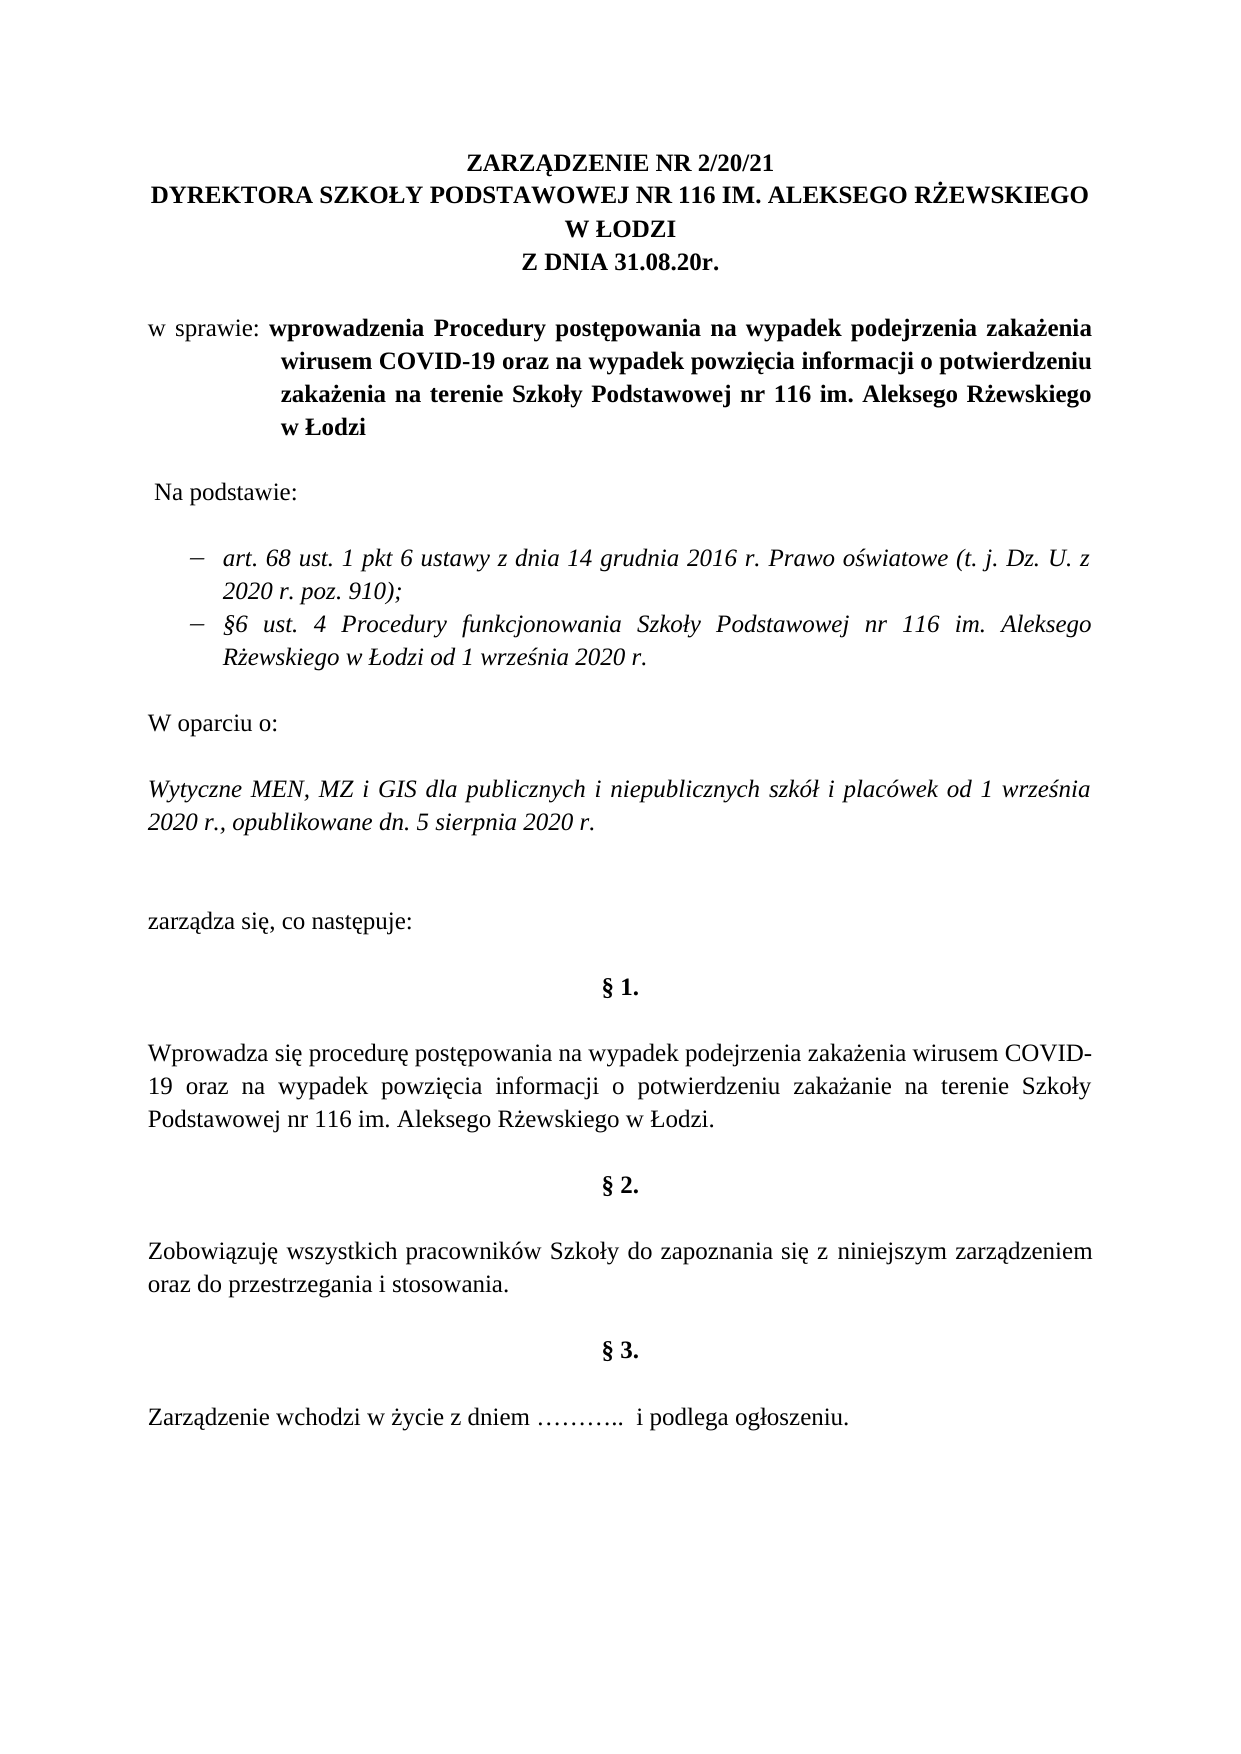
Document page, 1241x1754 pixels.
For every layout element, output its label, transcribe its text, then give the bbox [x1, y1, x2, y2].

text w sprawie: wprowadzenia Procedury postępowania na wypadek podejrzenia zakażenia wirusem COVID-19 oraz na wypadek powzięcia informacji o potwierdzeniu zakażenia na terenie Szkoły Podstawowej nr 116 im. Aleksego Rżewskiego w Łodzi [148, 313, 1093, 441]
list §6 ust. 4 Procedury funkcjonowania Szkoły Podstawowej nr 116 im. Aleksego Rżewskiego w Łodzi od 1 września 2020 r. [185, 609, 1093, 671]
text § 2. [148, 1170, 1093, 1199]
list art. 68 ust. 1 pkt 6 ustawy z dnia 14 grudnia 2016 r. Prawo oświatowe (t. j. Dz. U. z 2020 r. poz. 910); [185, 543, 1093, 605]
text Wprowadza się procedurę postępowania na wypadek podejrzenia zakażenia wirusem COVID- 19 oraz na wypadek powzięcia informacji o potwierdzeniu zakażanie na terenie Szkoły Podstawowej nr 116 im. Aleksego Rżewskiego w Łodzi. [148, 1038, 1093, 1133]
text DYREKTORA SZKOŁY PODSTAWOWEJ NR 116 IM. ALEKSEGO RŻEWSKIEGO W ŁODZI [148, 181, 1093, 242]
text ZARZĄDZENIE NR 2/20/21 [148, 148, 1093, 176]
text § 1. [148, 972, 1093, 1001]
text W oparciu o: [148, 708, 1093, 737]
text Zobowiązuję wszystkich pracowników Szkoły do zapoznania się z niniejszym zarządzeniem oraz do przestrzegania i stosowania. [148, 1236, 1093, 1298]
text zarządza się, co następuje: [148, 906, 1093, 935]
text Na podstawie: [148, 477, 1093, 506]
text Z DNIA 31.08.20r. [148, 247, 1093, 275]
text § 3. [148, 1336, 1093, 1364]
text Wytyczne MEN, MZ i GIS dla publicznych i niepublicznych szkół i placówek od 1 września 2020 r., opublikowane dn. 5 sierpnia 2020 r. [148, 774, 1093, 836]
text Zarządzenie wchodzi w życie z dniem ……….. i podlega ogłoszeniu. [148, 1402, 1093, 1430]
